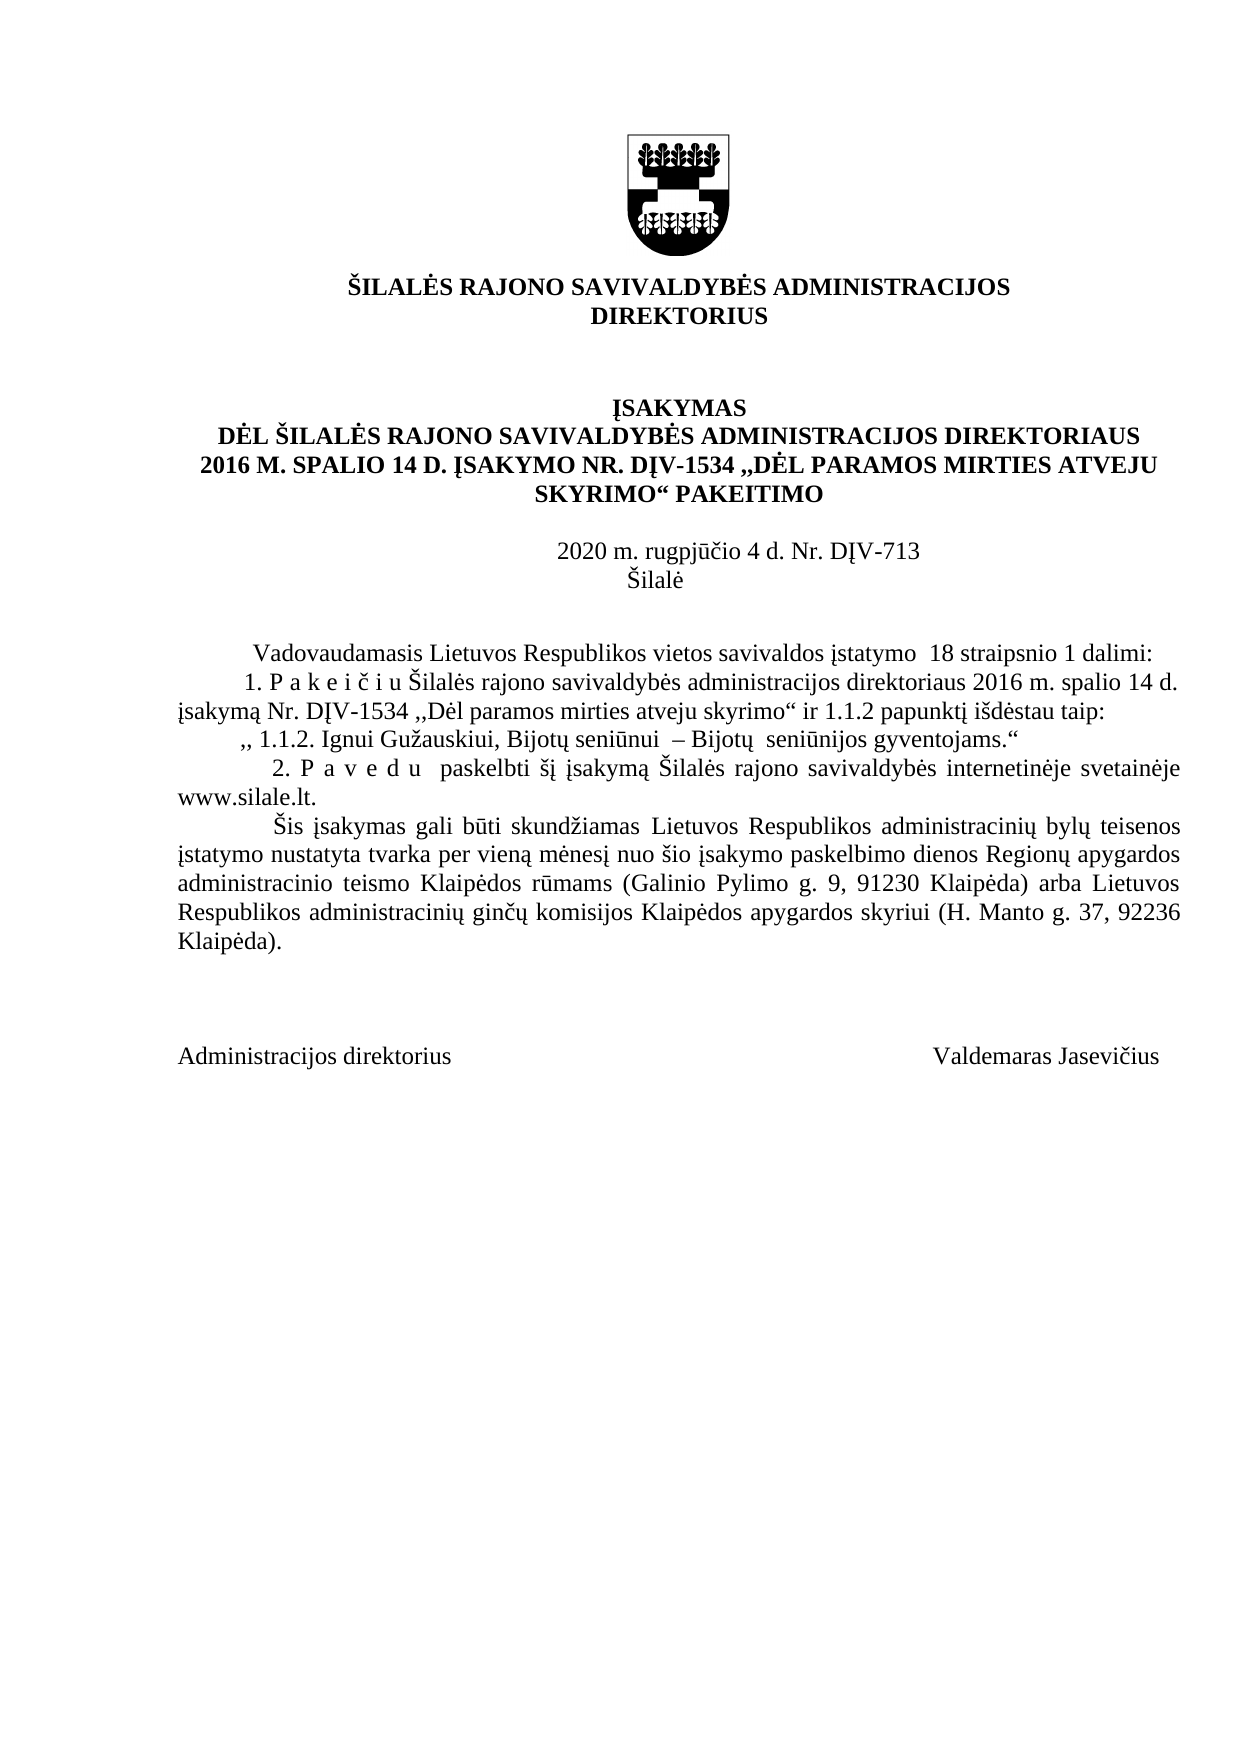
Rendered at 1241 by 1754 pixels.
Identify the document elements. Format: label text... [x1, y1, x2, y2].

text Šis įsakymas gali būti skundžiamas Lietuvos Respublikos administracinių bylų teisenos įstatymo nustatyta tvarka per vieną mėnesį nuo šio įsakymo paskelbimo dienos Regionų apygardos administracinio teismo Klaipėdos rūmams (Galinio Pylimo g. 9, 91230 Klaipėda) arba Lietuvos Respublikos administracinių ginčų komisijos Klaipėdos apygardos skyriui (H. Manto g. 37, 92236 Klaipėda). [177, 811, 1181, 954]
text Vadovaudamasis Lietuvos Respublikos vietos savivaldos įstatymo 18 straipsnio 1 dalimi: [177, 638, 1181, 667]
picture [626, 131, 733, 256]
text 2020 m. rugpjūčio 4 d. Nr. DĮV-713 [177, 536, 1181, 565]
text Šilalė [177, 565, 1181, 594]
text 1. P a k e i č i u Šilalės rajono savivaldybės administracijos direktoriaus 2016 m. spalio 14 d. įsakymą Nr. DĮV-1534 ,,Dėl paramos mirties atveju skyrimo“ ir 1.1.2 papunktį išdėstau taip: [177, 667, 1181, 724]
subtitle Administracijos direktorius Valdemaras Jasevičius [177, 1041, 1181, 1069]
text 2. P a v e d u paskelbti šį įsakymą Šilalės rajono savivaldybės internetinėje svetainėje www.silale.lt. [177, 753, 1181, 811]
text DĖL ŠILALĖS RAJONO SAVIVALDYBĖS ADMINISTRACIJOS DIREKTORIAUS 2016 M. SPALIO 14 D. ĮSAKYMO NR. DĮV-1534 ,,DĖL PARAMOS MIRTIES ATVEJU SKYRIMO“ PAKEITIMO [177, 421, 1181, 508]
text ,, 1.1.2. Ignui Gužauskiui, Bijotų seniūnui – Bijotų seniūnijos gyventojams.“ [177, 724, 1181, 753]
text ĮSAKYMAS [177, 393, 1181, 421]
